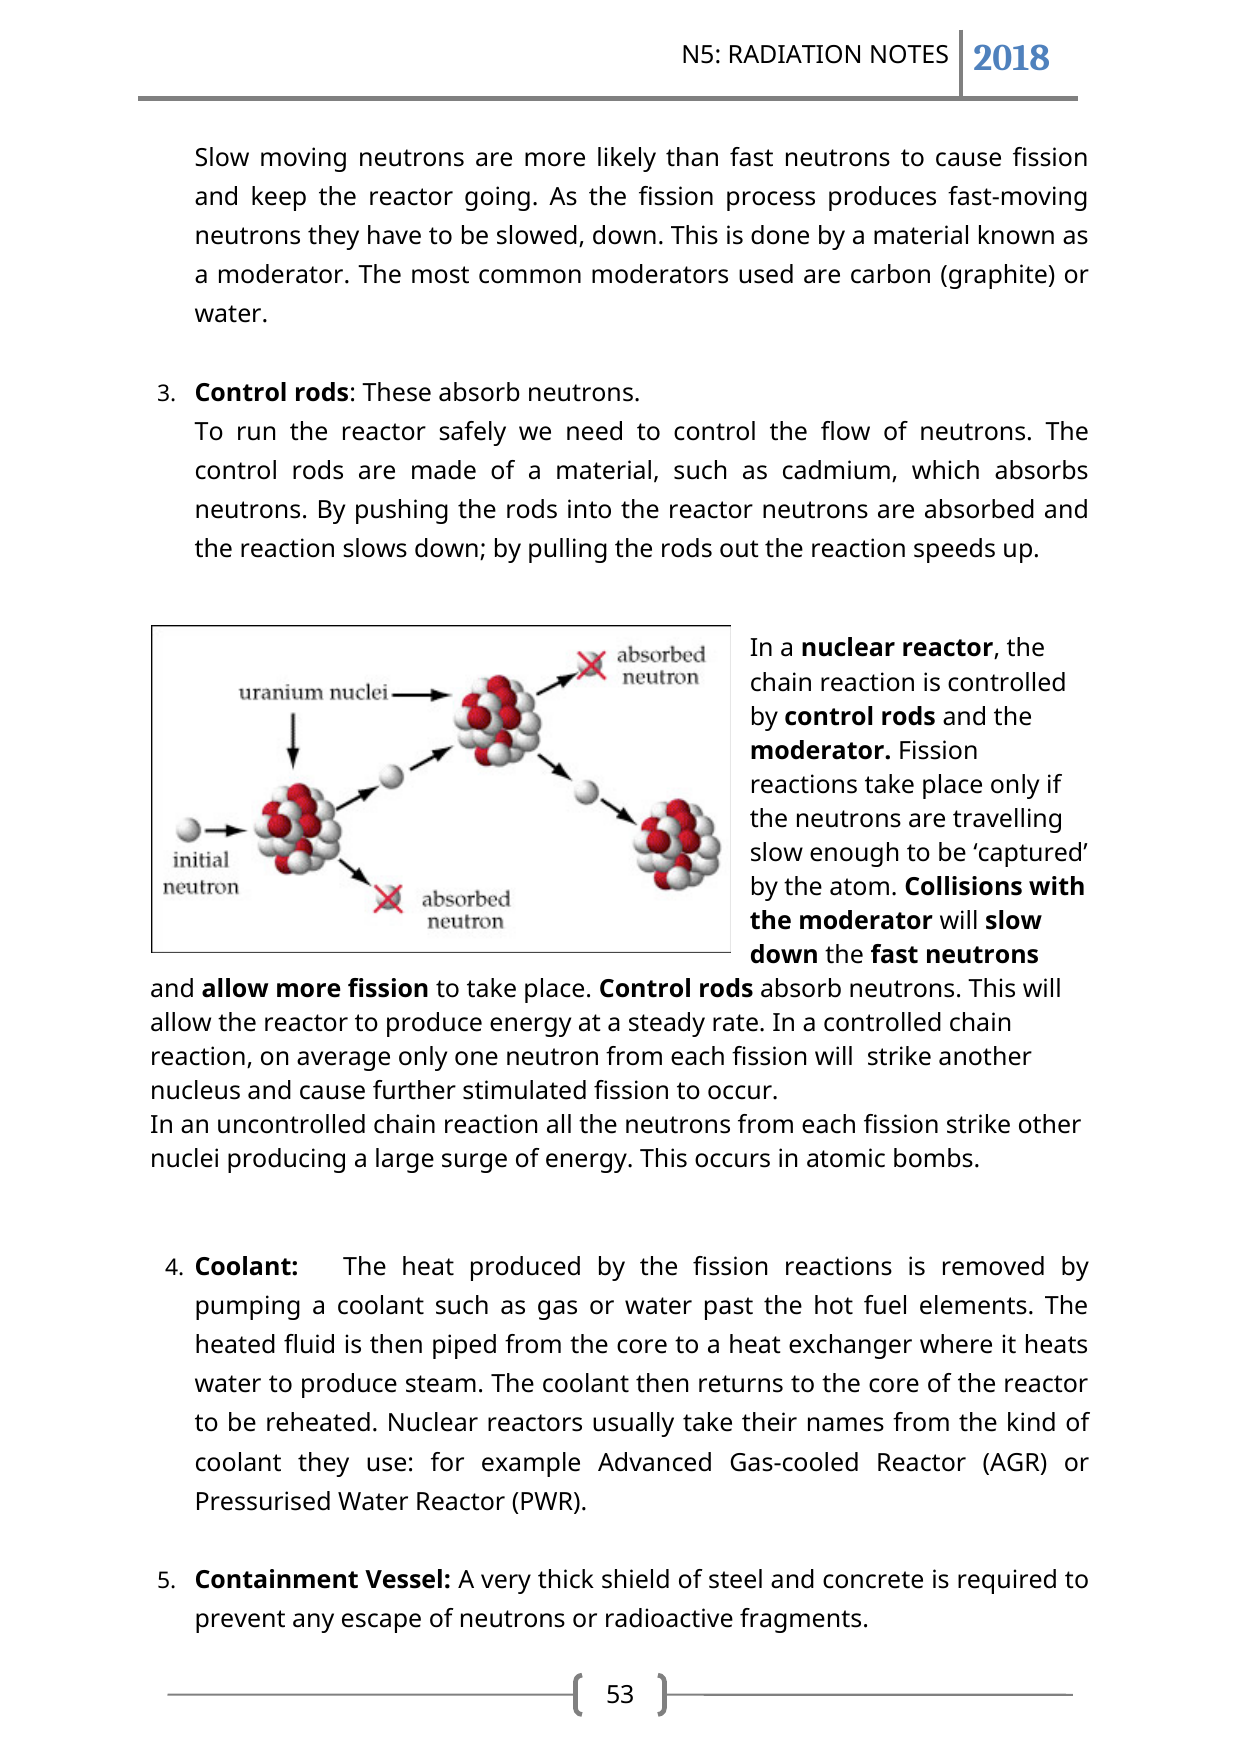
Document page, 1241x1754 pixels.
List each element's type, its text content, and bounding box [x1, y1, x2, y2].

list Coolant: The heat produced by the fission reactions is removed by pumping a coolant such as gas or water past the hot fuel elements. The heated fluid is then piped from the core to a heat exchanger where it heats water to produce steam. The coolant then returns to the core of the reactor to be reheated. Nuclear reactors usually take their names from the kind of coolant they use: for example Advanced Gas-cooled Reactor (AGR) or Pressurised Water Reactor (PWR). [165, 1248, 1090, 1517]
list Containment Vessel: A very thick shield of steel and concrete is required to prevent any escape of neutrons or radioactive fragments. [157, 1562, 1090, 1635]
list Control rods: These absorb neutrons. [157, 374, 1090, 408]
text In an uncontrolled chain reaction all the neutrons from each fission strike other nuclei producing a large surge of energy. This occurs in atomic bombs. [150, 1107, 1090, 1175]
list Slow moving neutrons are more likely than fast neutrons to cause fission and keep the reactor going. As the fission process produces fast-moving neutrons they have to be slowed, down. This is done by a material known as a moderator. The most common moderators used are carbon (graphite) or water. [194, 139, 1090, 330]
text In a nuclear reactor, the chain reaction is controlled by control rods and the moderator. Fission reactions take place only if the neutrons are travelling slow enough to be ‘captured’ by the atom. Collisions with the moderator will slow down the fast neutrons and allow more fission to take place. Control rods absorb neutrons. This will allow the reactor to produce energy at a steady rate. In a controlled chain reaction, on average only one neutron from each fission will strike another nucleus and cause further stimulated fission to occur. [150, 630, 1090, 1107]
list To run the reactor safely we need to control the flow of neutrons. The control rods are made of a material, such as cadmium, which absorbs neutrons. By pushing the rods into the reactor neutrons are absorbed and the reaction slows down; by pulling the rods out the reaction speeds up. [194, 413, 1090, 565]
